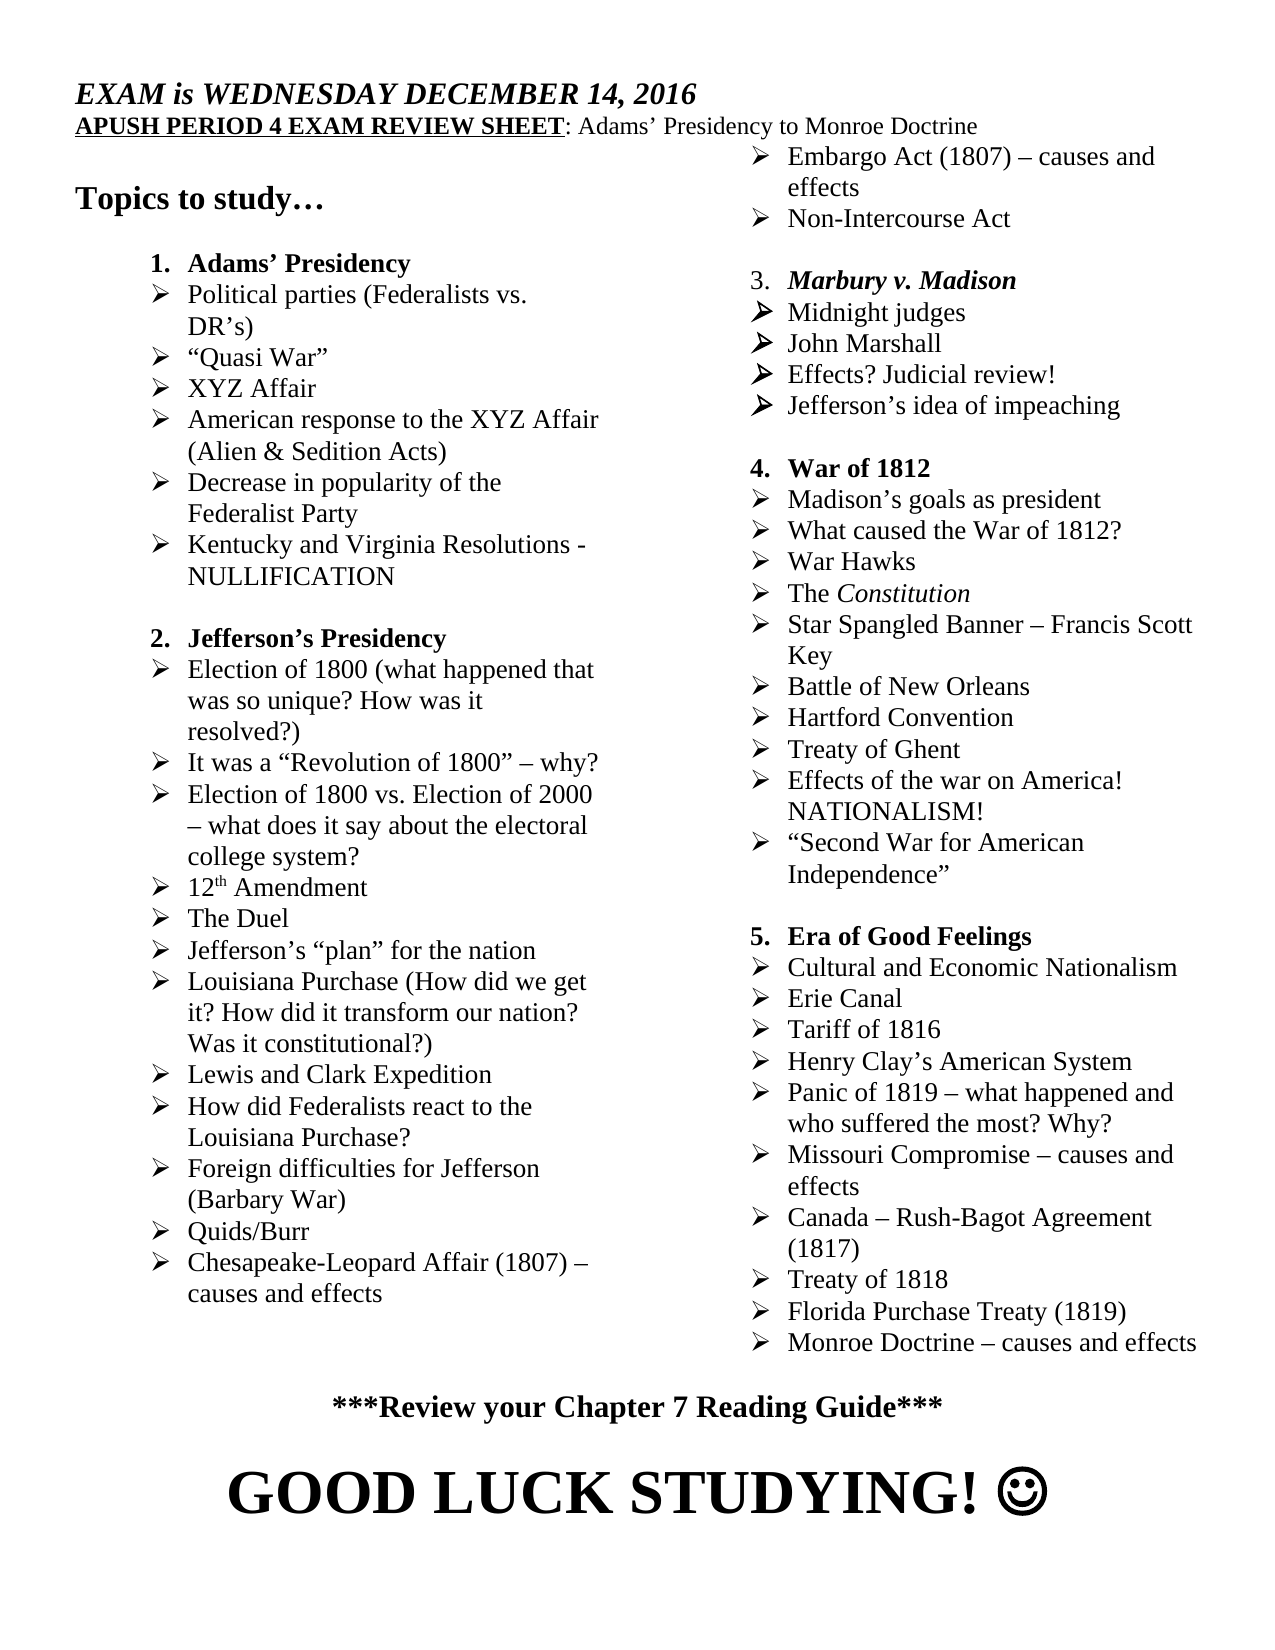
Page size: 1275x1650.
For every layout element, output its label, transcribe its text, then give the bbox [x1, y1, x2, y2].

list Treaty of 1818 [750, 1263, 1200, 1294]
list The Duel [150, 903, 600, 934]
list Tariff of 1816 [750, 1014, 1200, 1045]
list Star Spangled Banner – Francis Scott Key [750, 608, 1200, 670]
list Panic of 1819 – what happened and who suffered the most? Why? [750, 1076, 1200, 1138]
list Florida Purchase Treaty (1819) [750, 1294, 1200, 1326]
list Adams’ Presidency [150, 247, 600, 279]
list Madison’s goals as president [750, 483, 1200, 514]
list Political parties (Federalists vs. DR’s) [150, 279, 600, 341]
list Non-Intercourse Act [750, 202, 1200, 233]
list What caused the War of 1812? [750, 514, 1200, 545]
list Treaty of Ghent [750, 733, 1200, 764]
text EXAM is WEDNESDAY DECEMBER 14, 2016 [75, 75, 1200, 111]
text APUSH PERIOD 4 EXAM REVIEW SHEET: Adams’ Presidency to Monroe Doctrine [75, 111, 1200, 140]
text Topics to study… [75, 178, 600, 216]
list XYZ Affair [150, 372, 600, 403]
list Election of 1800 (what happened that was so unique? How was it resolved?) [150, 653, 600, 747]
list Cultural and Economic Nationalism [750, 951, 1200, 982]
list Quids/Burr [150, 1215, 600, 1246]
list American response to the XYZ Affair (Alien & Sedition Acts) [150, 403, 600, 466]
list Decrease in popularity of the Federalist Party [150, 466, 600, 528]
list Chesapeake-Leopard Affair (1807) – causes and effects [150, 1246, 600, 1308]
list The Constitution [750, 577, 1200, 608]
list Jefferson’s “plan” for the nation [150, 934, 600, 965]
list Kentucky and Virginia Resolutions - NULLIFICATION [150, 528, 600, 591]
list “Quasi War” [150, 341, 600, 372]
list Jefferson’s idea of impeaching [750, 389, 1200, 421]
list John Marshall [750, 327, 1200, 358]
list It was a “Revolution of 1800” – why? [150, 747, 600, 778]
list Louisiana Purchase (How did we get it? How did it transform our nation? Was it constitutional?) [150, 965, 600, 1059]
list War Hawks [750, 545, 1200, 577]
list Hartford Convention [750, 702, 1200, 733]
list How did Federalists react to the Louisiana Purchase? [150, 1090, 600, 1152]
list Election of 1800 vs. Election of 2000 – what does it say about the electoral college system? [150, 778, 600, 871]
list Lewis and Clark Expedition [150, 1059, 600, 1090]
list Effects? Judicial review! [750, 358, 1200, 389]
text GOOD LUCK STUDYING! [75, 1455, 1200, 1527]
list Midnight judges [750, 296, 1200, 327]
list Effects of the war on America! NATIONALISM! [750, 764, 1200, 826]
list War of 1812 [750, 452, 1200, 483]
list Battle of New Orleans [750, 670, 1200, 702]
list Erie Canal [750, 982, 1200, 1014]
list Missouri Compromise – causes and effects [750, 1138, 1200, 1201]
list Era of Good Feelings [750, 920, 1200, 951]
list “Second War for American Independence” [750, 826, 1200, 889]
list Foreign difficulties for Jefferson (Barbary War) [150, 1152, 600, 1215]
text ***Review your Chapter 7 Reading Guide*** [75, 1388, 1200, 1424]
list Henry Clay’s American System [750, 1045, 1200, 1076]
list Embargo Act (1807) – causes and effects [750, 140, 1200, 202]
list Marbury v. Madison [750, 264, 1200, 296]
list Canada – Rush-Bagot Agreement (1817) [750, 1201, 1200, 1263]
list 12th Amendment [150, 871, 600, 903]
list Monroe Doctrine – causes and effects [750, 1326, 1200, 1357]
list Jefferson’s Presidency [150, 622, 600, 653]
